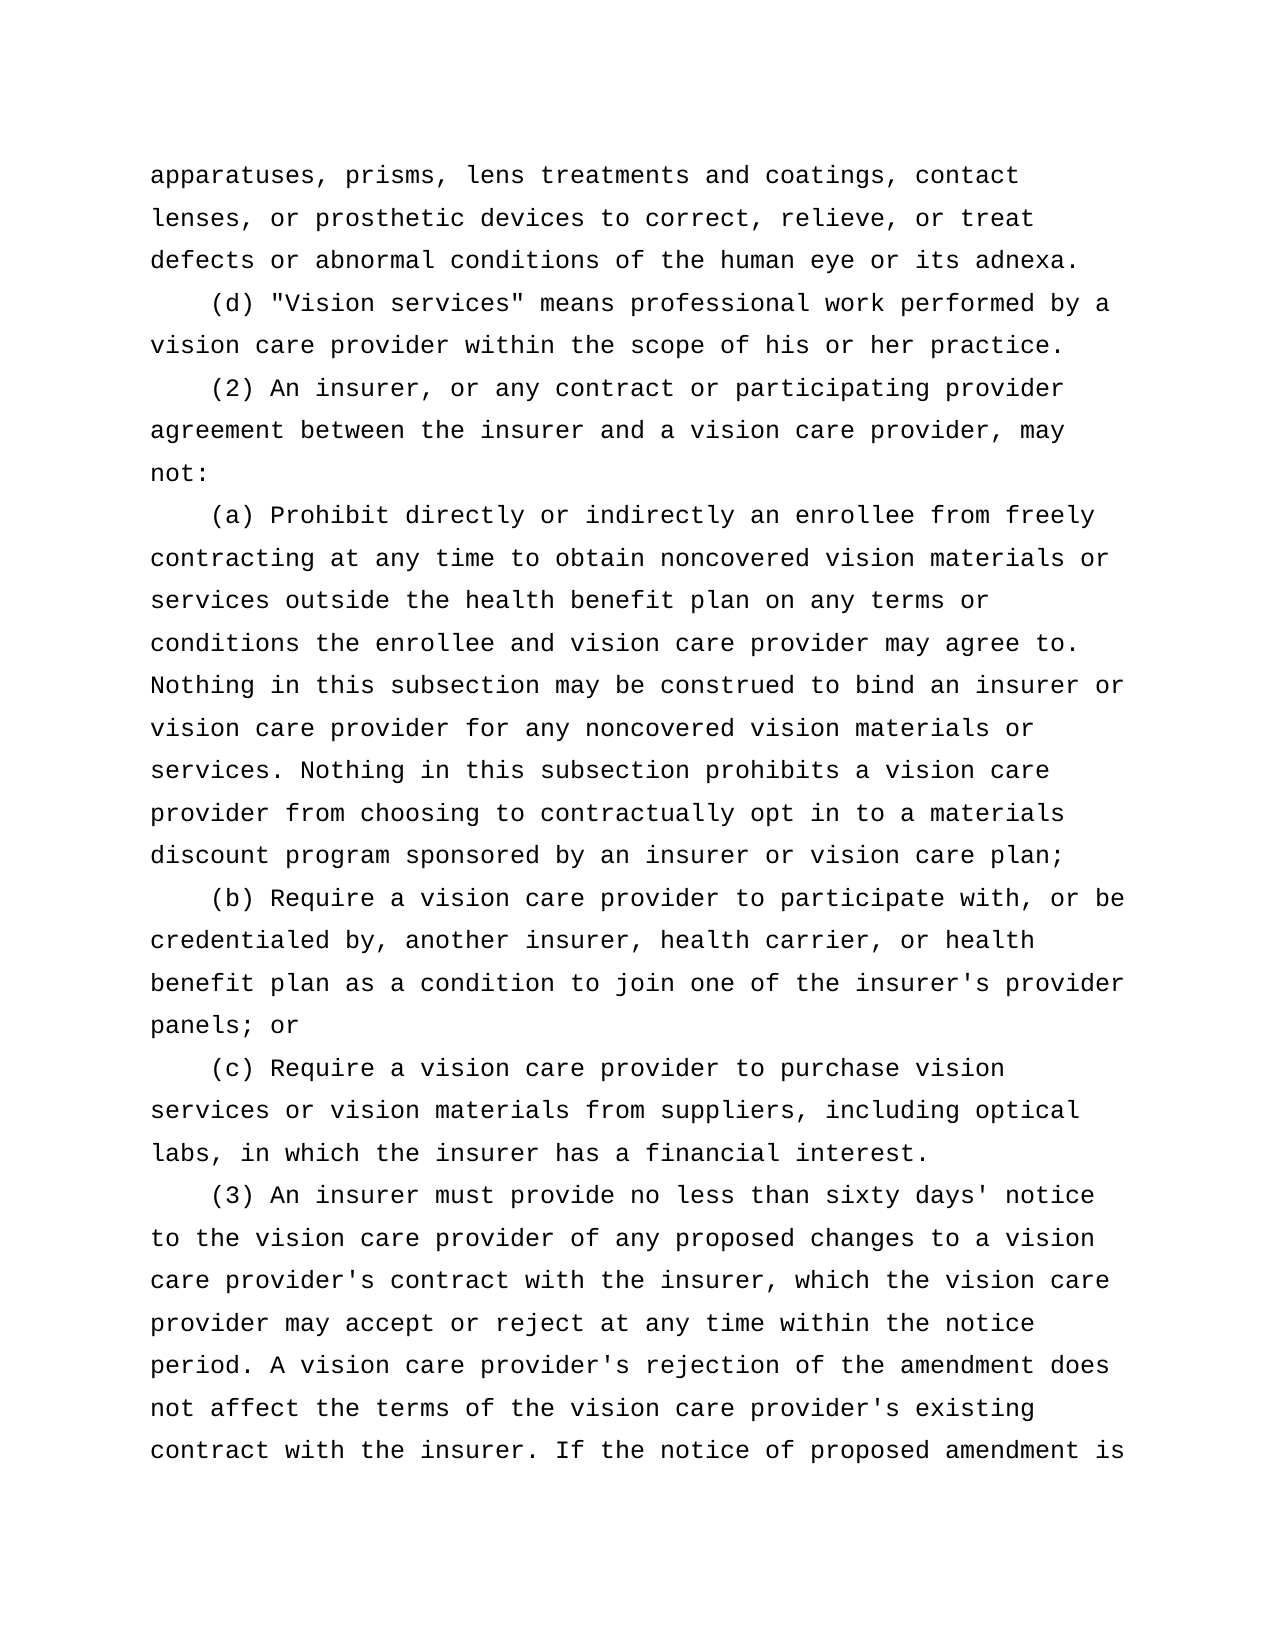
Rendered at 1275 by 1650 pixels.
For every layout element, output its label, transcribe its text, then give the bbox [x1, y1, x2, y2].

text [150, 1170, 1125, 1467]
text (c) Require a vision care provider to purchase vision services or vision materials from suppliers, including optical labs, in which the insurer has a financial interest. [150, 1042, 1125, 1170]
text (b) Require a vision care provider to participate with, or be credentialed by, another insurer, health carrier, or health benefit plan as a condition to join one of the insurer's provider panels; or [150, 872, 1125, 1042]
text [150, 150, 1125, 277]
text (2) An insurer, or any contract or participating provider agreement between the insurer and a vision care provider, may not: [150, 362, 1125, 490]
text (d) "Vision services" means professional work performed by a vision care provider within the scope of his or her practice. [150, 277, 1125, 362]
text (a) Prohibit directly or indirectly an enrollee from freely contracting at any time to obtain noncovered vision materials or services outside the health benefit plan on any terms or conditions the enrollee and vision care provider may agree to. Nothing in this subsection may be construed to bind an insurer or vision care provider for any noncovered vision materials or services. Nothing in this subsection prohibits a vision care provider from choosing to contractually opt in to a materials discount program sponsored by an insurer or vision care plan; [150, 490, 1125, 872]
